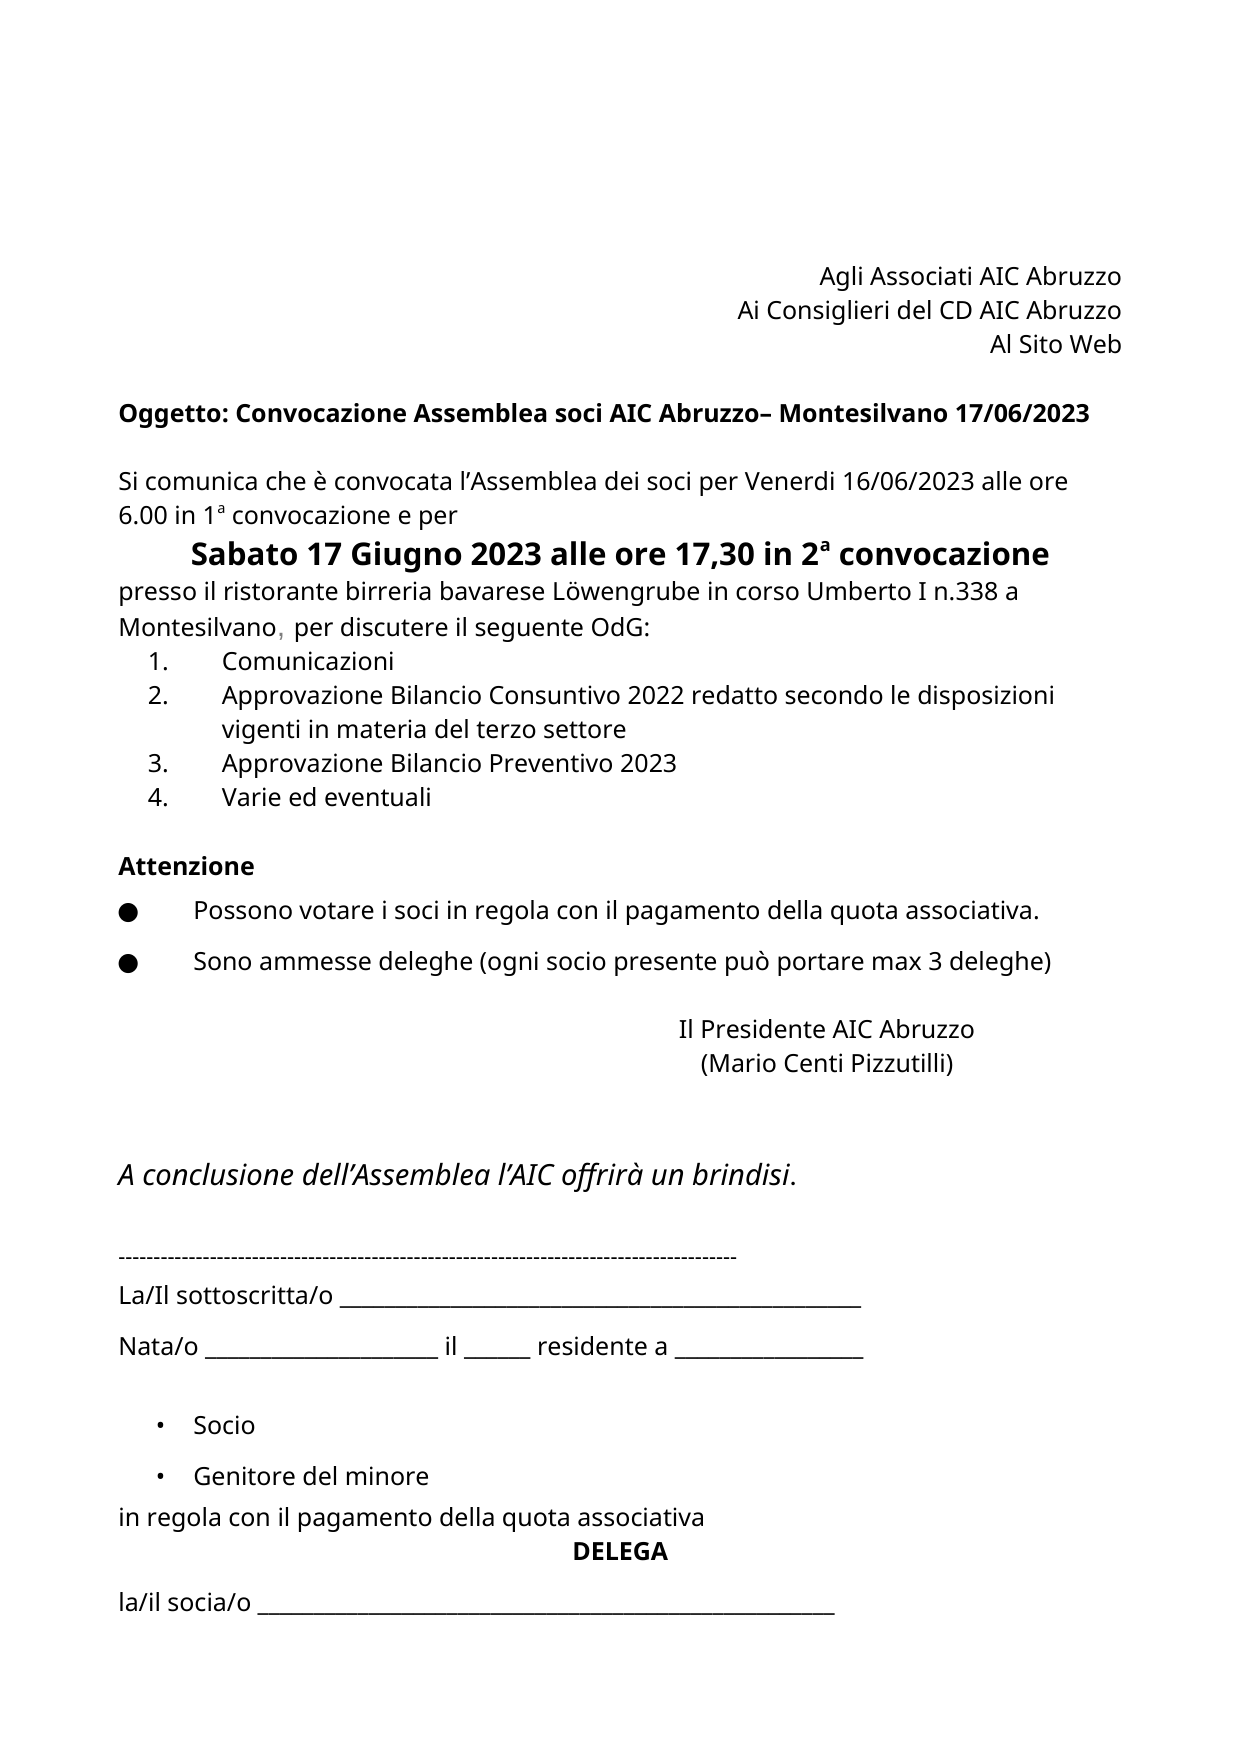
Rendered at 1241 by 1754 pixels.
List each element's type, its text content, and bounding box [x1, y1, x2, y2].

text Sabato 17 Giugno 2023 alle ore 17,30 in 2a convocazione [118, 531, 1122, 574]
text Il Presidente AIC Abruzzo [118, 1011, 1122, 1046]
text A conclusione dell’Assemblea l’AIC offrirà un brindisi. [118, 1154, 1093, 1194]
list Approvazione Bilancio Preventivo 2023 [148, 746, 1122, 780]
text DELEGA [118, 1534, 1122, 1568]
text la/il socia/o ____________________________________________________ [118, 1585, 1122, 1619]
text Oggetto: Convocazione Assemblea soci AIC Abruzzo– Montesilvano 17/06/2023 [118, 395, 1122, 429]
text Nata/o _____________________ il ______ residente a _________________ [118, 1329, 1122, 1363]
list Socio [156, 1397, 1122, 1448]
list Comunicazioni [148, 644, 1122, 678]
text presso il ristorante birreria bavarese Löwengrube in corso Umberto I n.338 a Montesilvano, per discutere il seguente OdG: [118, 574, 1122, 644]
list Genitore del minore [156, 1448, 1122, 1500]
list Approvazione Bilancio Consuntivo 2022 redatto secondo le disposizioni vigenti in materia del terzo settore [148, 678, 1122, 746]
text Si comunica che è convocata l’Assemblea dei soci per Venerdi 16/06/2023 alle ore 6.00 in 1a convocazione e per [118, 463, 1122, 531]
list Possono votare i soci in regola con il pagamento della quota associativa. [117, 882, 1122, 933]
text (Mario Centi Pizzutilli) [118, 1046, 1122, 1079]
list Varie ed eventuali [148, 780, 1122, 814]
text La/Il sottoscritta/o _______________________________________________ [118, 1278, 1122, 1312]
text Ai Consiglieri del CD AIC Abruzzo [118, 293, 1122, 327]
text Attenzione [118, 848, 1122, 882]
text in regola con il pagamento della quota associativa [118, 1500, 1122, 1534]
text ---------------------------------------------------------------------------------------- [118, 1241, 1093, 1271]
text Agli Associati AIC Abruzzo [118, 259, 1122, 293]
list Sono ammesse deleghe (ogni socio presente può portare max 3 deleghe) [117, 933, 1122, 985]
text Al Sito Web [118, 327, 1122, 361]
